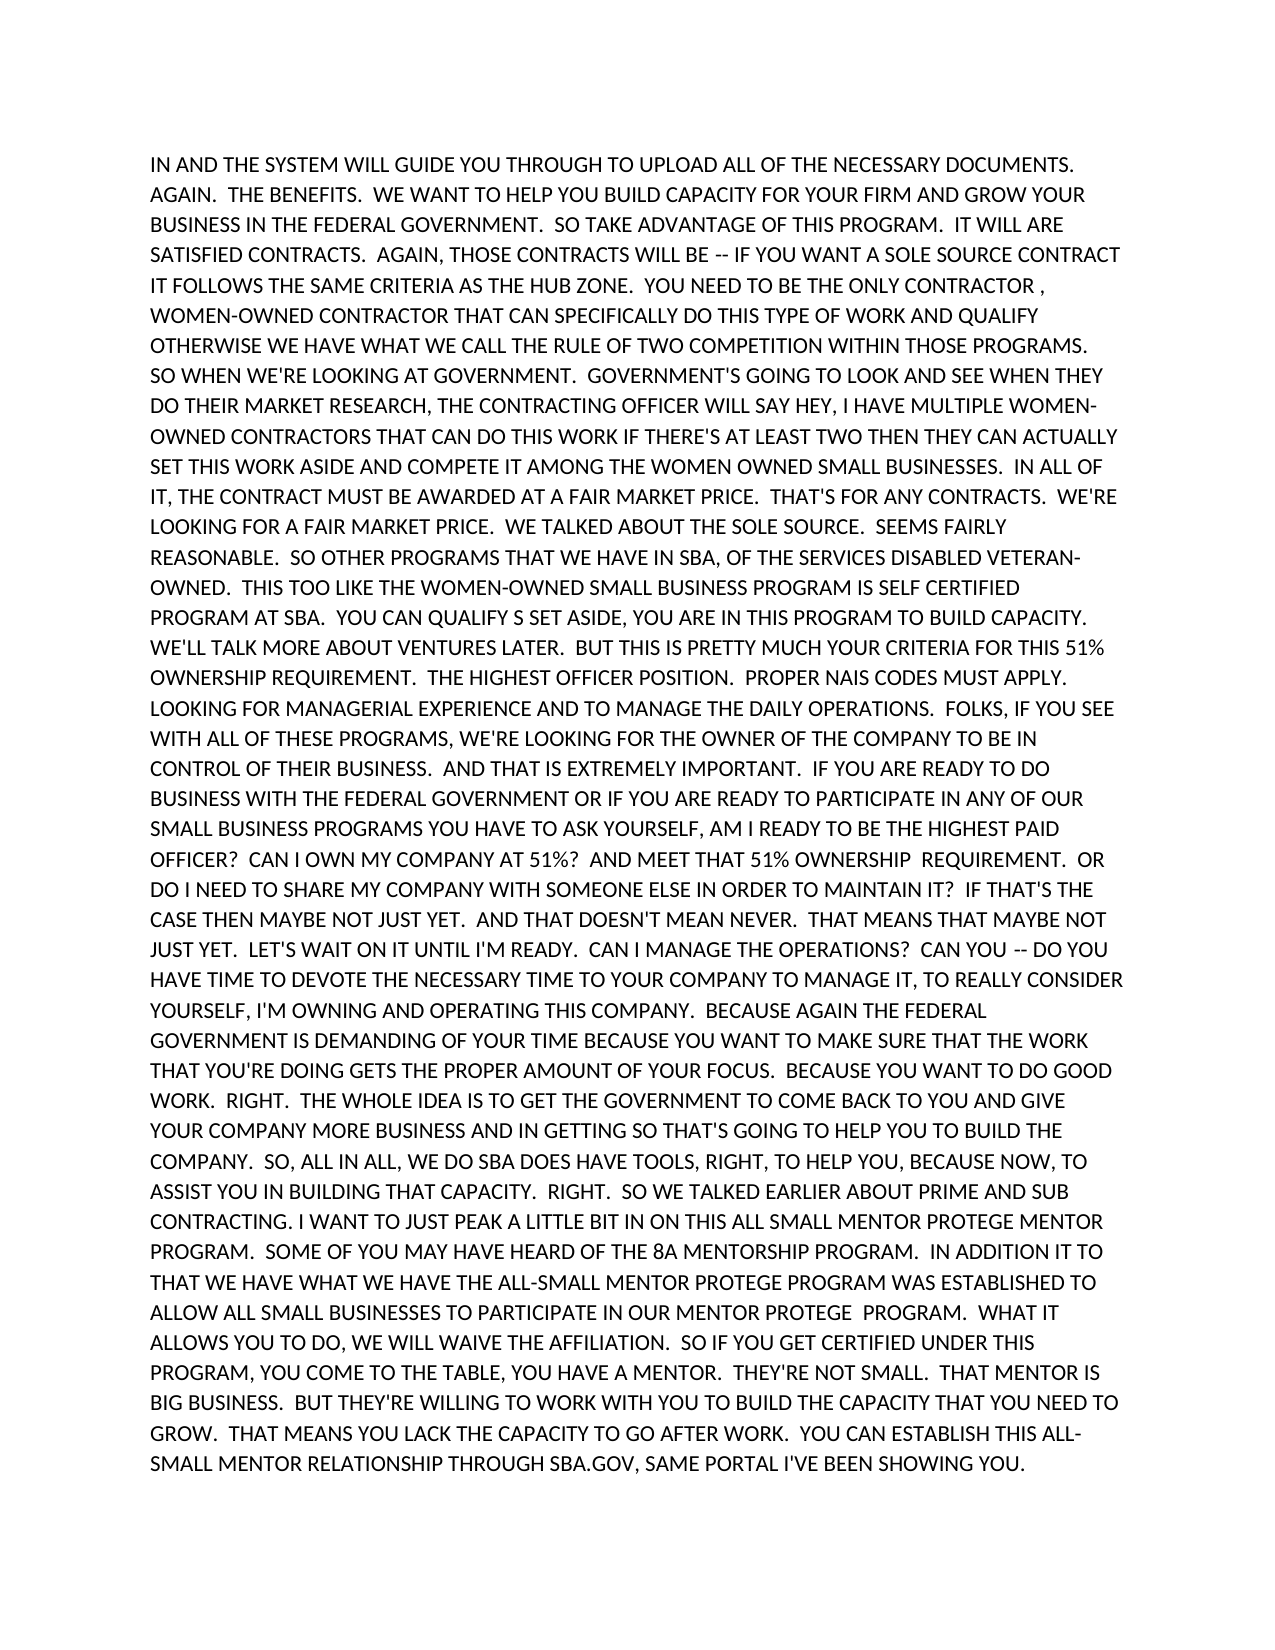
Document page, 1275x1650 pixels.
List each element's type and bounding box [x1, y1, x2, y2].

text [150, 150, 1125, 1477]
